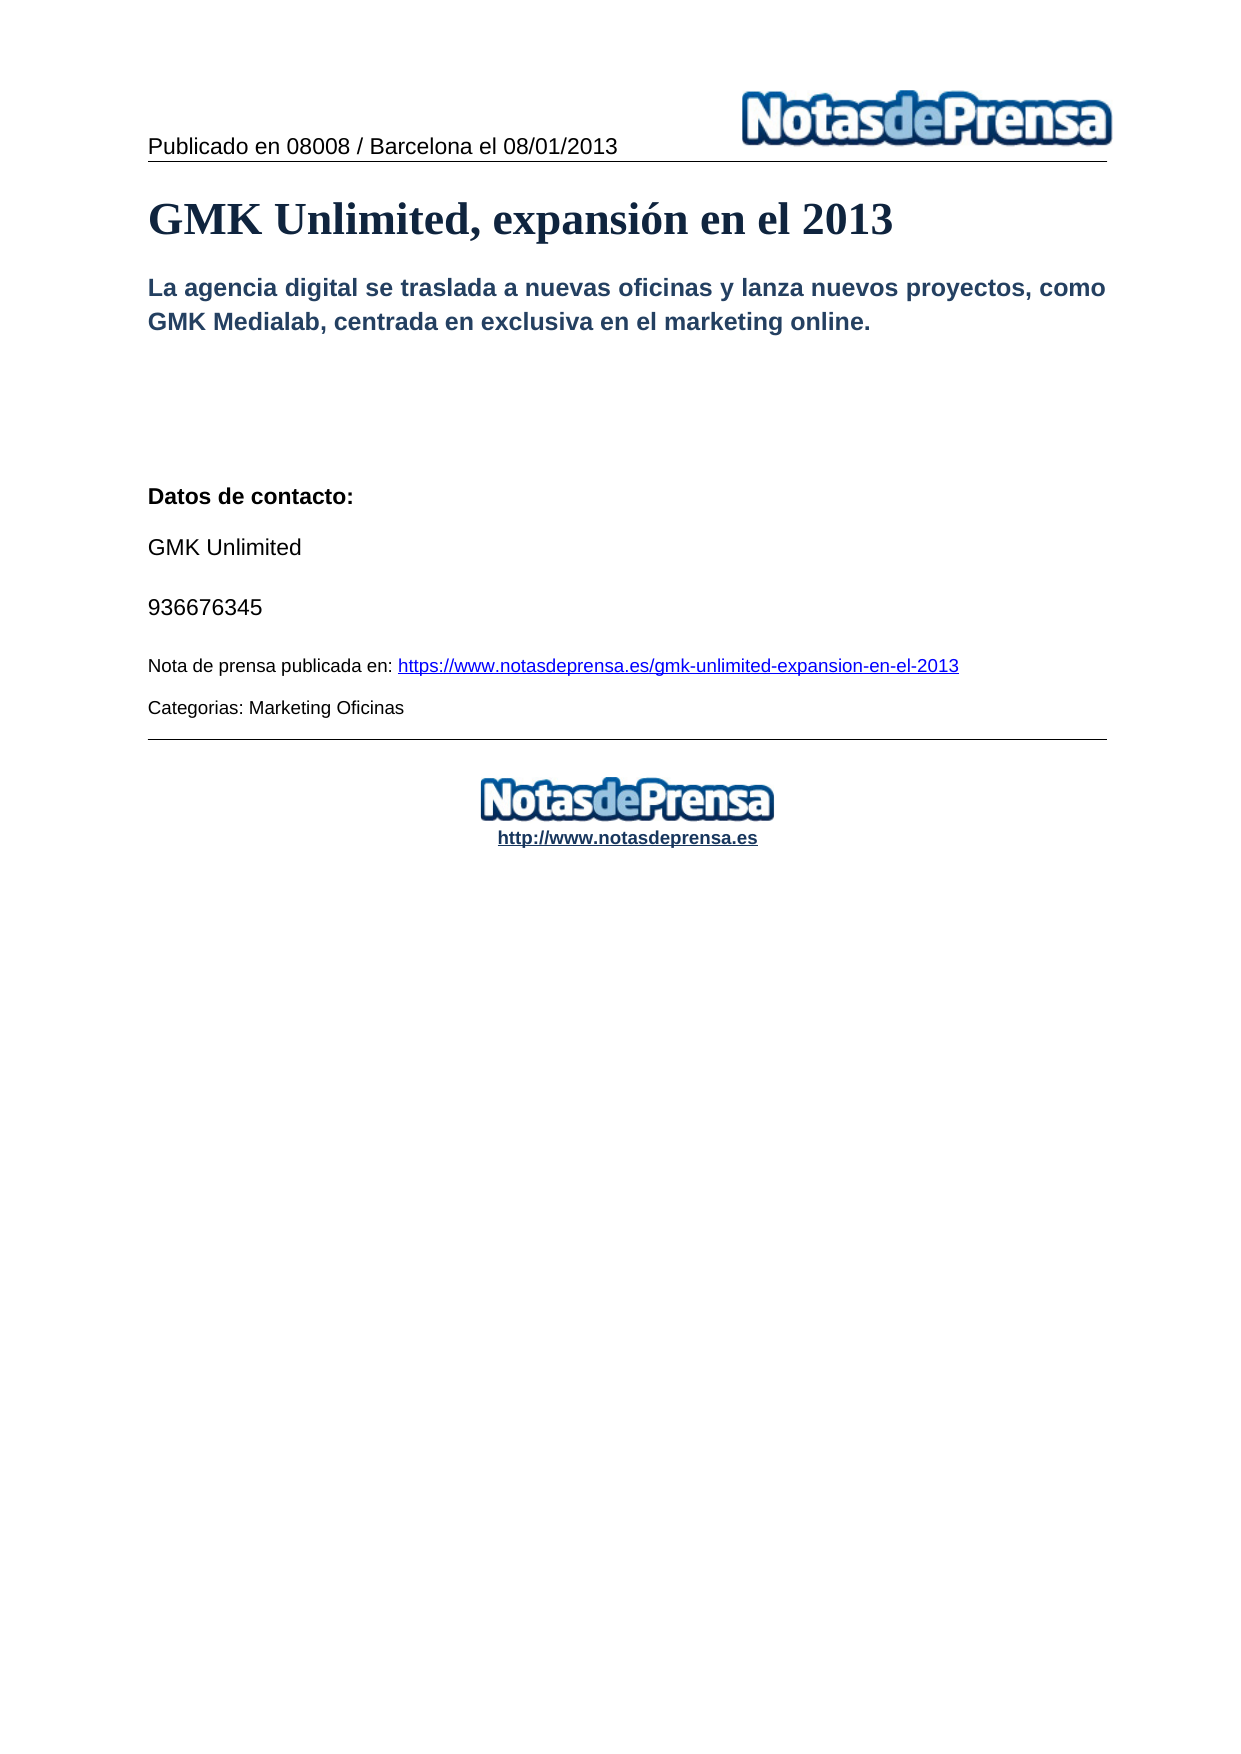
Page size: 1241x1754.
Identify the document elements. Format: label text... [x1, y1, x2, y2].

subtitle GMK Unlimited, expansión en el 2013 [148, 192, 1107, 244]
subtitle La agencia digital se traslada a nuevas oficinas y lanza nuevos proyectos, como GMK Medialab, centrada en exclusiva en el marketing online. [148, 273, 1107, 335]
picture [742, 90, 1113, 148]
text http://www.notasdeprensa.es [148, 826, 1107, 848]
text Datos de contacto: [148, 483, 1107, 509]
text 936676345 [148, 594, 1063, 621]
text Categorias: Marketing Oficinas [148, 697, 1107, 718]
text Publicado en 08008 / Barcelona el 08/01/2013 [148, 133, 1107, 161]
text GMK Unlimited [148, 534, 1063, 560]
text Nota de prensa publicada en: https://www.notasdeprensa.es/gmk-unlimited-expansion-en-el-2013 [148, 654, 1107, 676]
picture [480, 777, 775, 823]
